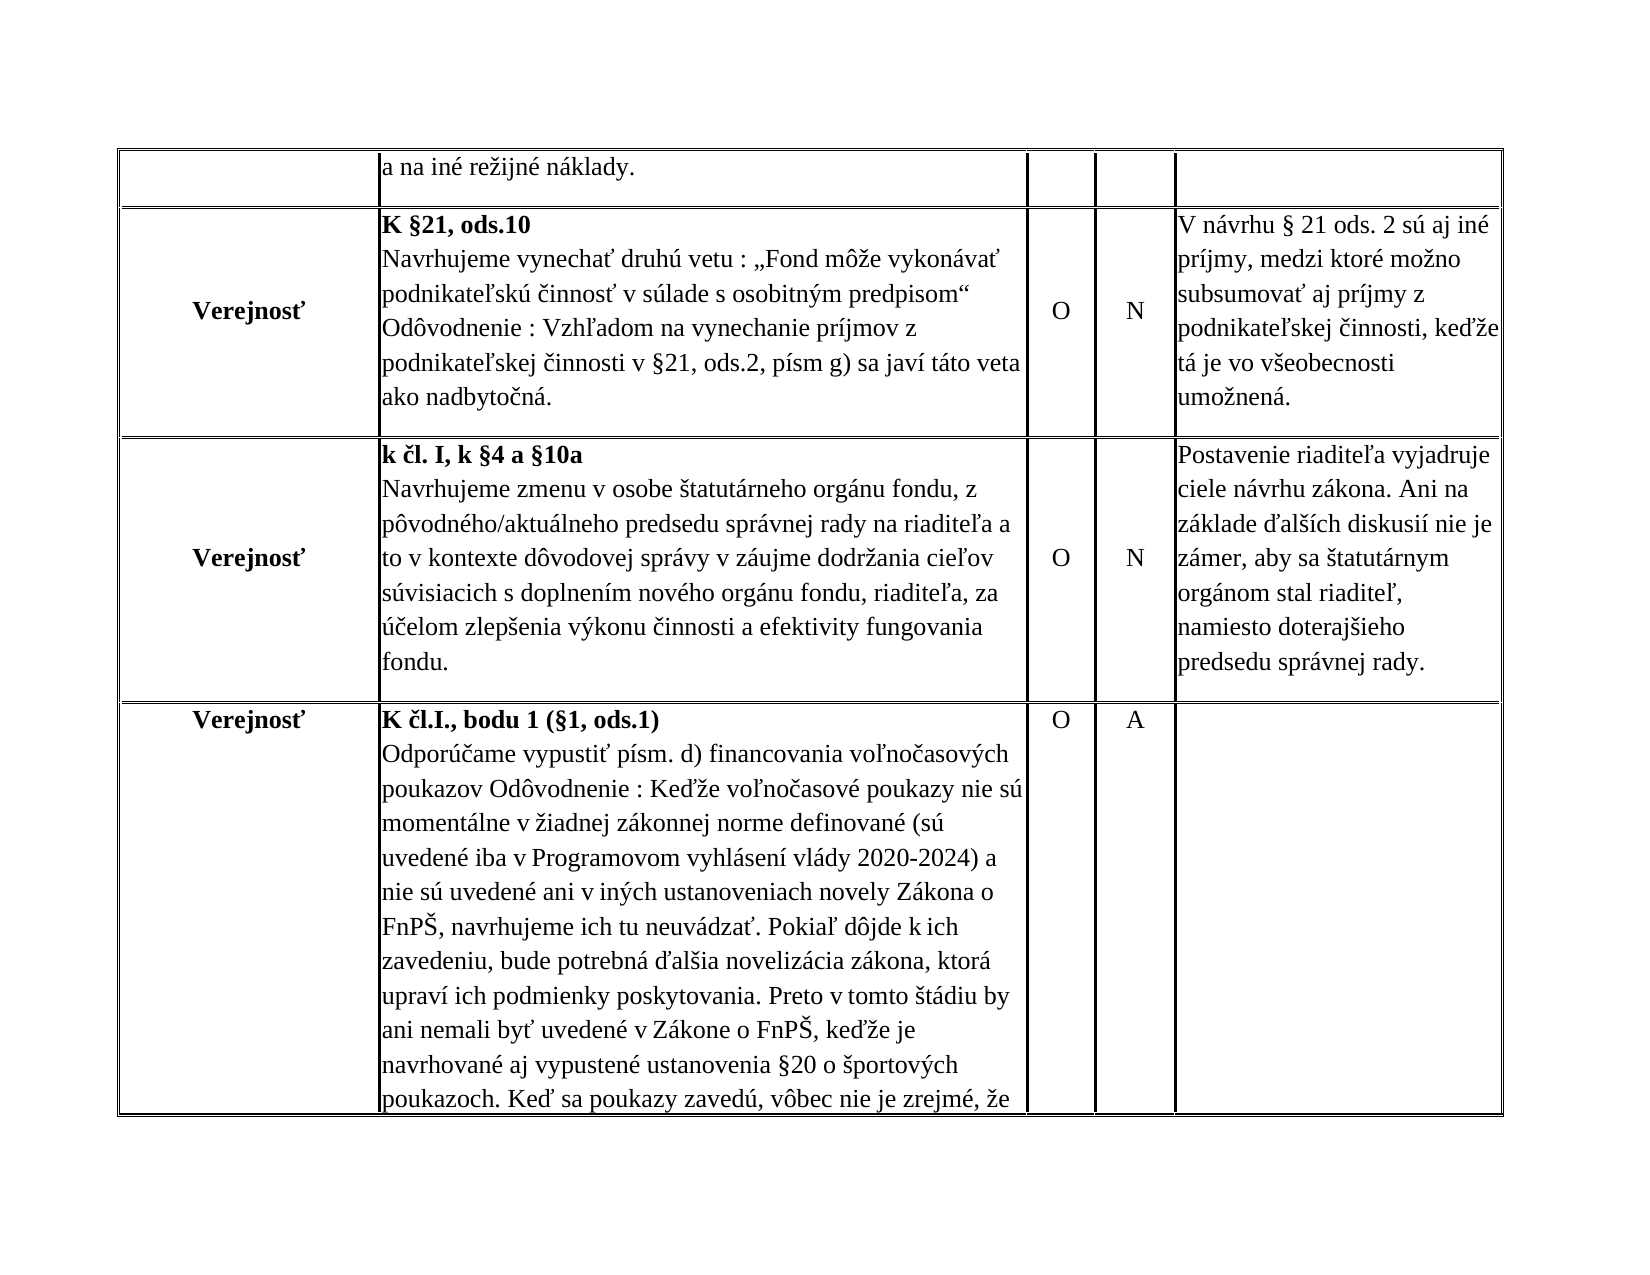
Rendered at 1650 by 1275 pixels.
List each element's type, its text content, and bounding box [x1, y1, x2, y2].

table_cell [1175, 701, 1502, 1113]
table_cell [1175, 151, 1501, 206]
table_cell Verejnosť [118, 206, 379, 436]
table_cell N [1097, 439, 1174, 701]
table_cell O [1029, 209, 1094, 436]
table_cell A [1095, 149, 1175, 206]
table_cell O [1027, 149, 1095, 206]
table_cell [379, 149, 1027, 206]
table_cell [379, 704, 1027, 1113]
table_cell k čl. I, k §4 a §10a Navrhujeme zmenu v osobe štatutárneho orgánu fondu, z pôvodného/aktuálneho predsedu správnej rady na riaditeľa a to v kontexte dôvodovej správy v záujme dodržania cieľov súvisiacich s doplnením nového orgánu fondu, riaditeľa, za účelom zlepšenia výkonu činnosti a efektivity fungovania fondu. [381, 439, 1026, 701]
table_cell A [1095, 704, 1175, 1113]
table_cell N [1097, 209, 1174, 436]
table_cell O [1029, 439, 1094, 701]
table_cell K §21, ods.10 Navrhujeme vynechať druhú vetu : „Fond môže vykonávať podnikateľskú činnosť v súlade s osobitným predpisom“ Odôvodnenie : Vzhľadom na vynechanie príjmov z podnikateľskej činnosti v §21, ods.2, písm g) sa javí táto veta ako nadbytočná. [381, 209, 1026, 436]
table_cell V návrhu § 21 ods. 2 sú aj iné príjmy, medzi ktoré možno subsumovať aj príjmy z podnikateľskej činnosti, keďže tá je vo všeobecnosti umožnená. [1175, 206, 1502, 436]
table_cell Verejnosť [118, 701, 379, 1113]
table_cell Verejnosť [120, 151, 379, 206]
table_cell Postavenie riaditeľa vyjadruje ciele návrhu zákona. Ani na základe ďalších diskusií nie je zámer, aby sa štatutárnym orgánom stal riaditeľ, namiesto doterajšieho predsedu správnej rady. [1175, 436, 1502, 701]
table_cell O [1027, 704, 1095, 1113]
table_cell Verejnosť [118, 436, 379, 701]
